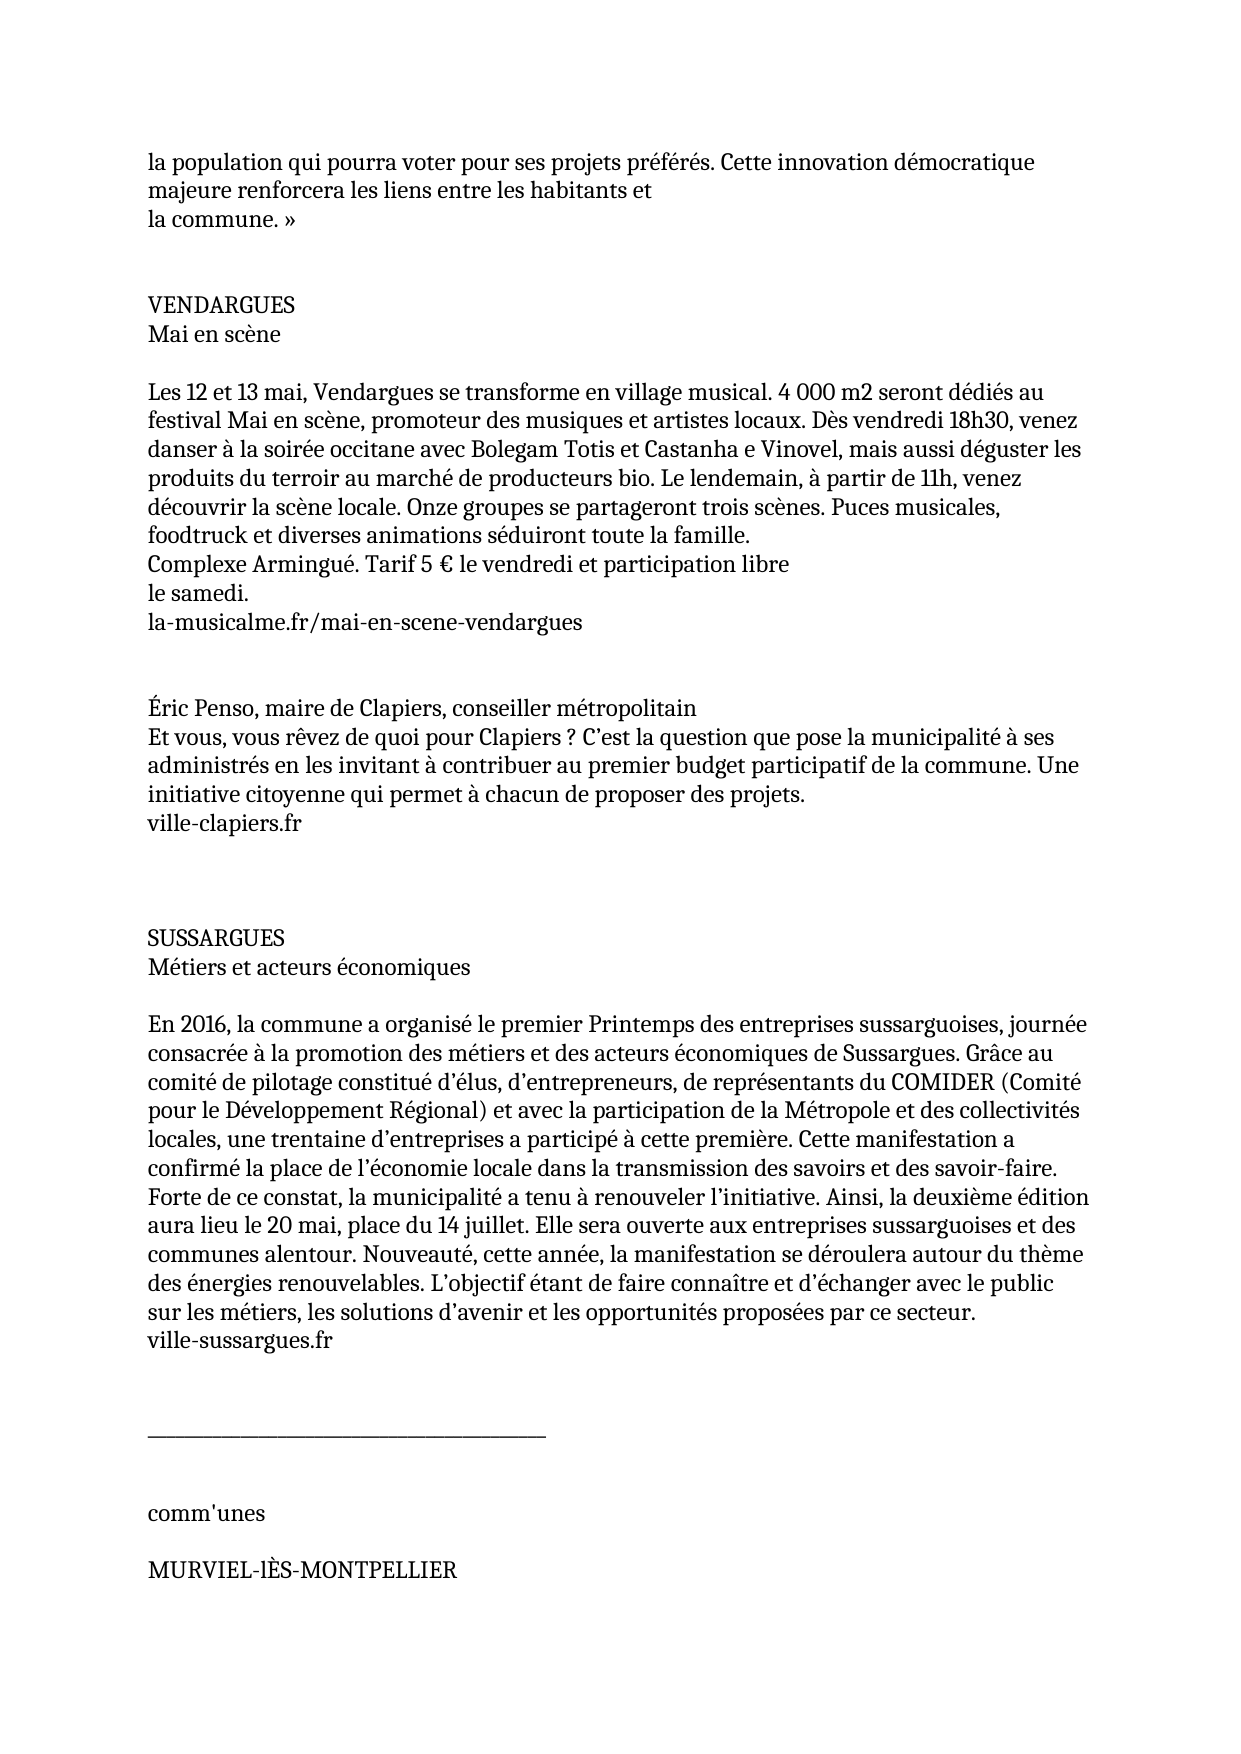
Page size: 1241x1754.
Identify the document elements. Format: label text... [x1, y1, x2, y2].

text la-musicalme.fr/mai-en-scene-vendargues [148, 608, 1093, 636]
text Et vous, vous rêvez de quoi pour Clapiers ? C’est la question que pose la municipalité à ses administrés en les invitant à contribuer au premier budget participatif de la commune. Une initiative citoyenne qui permet à chacun de proposer des projets. [148, 723, 1093, 809]
text comm'unes [148, 1499, 1093, 1528]
text MURVIEL-lÈS-MONTPELLIER [148, 1556, 1093, 1585]
text ville-clapiers.fr [148, 809, 1093, 838]
text Mai en scène [148, 320, 1093, 349]
text Complexe Armingué. Tarif 5 € le vendredi et participation libre le samedi. [148, 550, 1093, 608]
text En 2016, la commune a organisé le premier Printemps des entreprises sussarguoises, journée consacrée à la promotion des métiers et des acteurs économiques de Sussargues. Grâce au comité de pilotage constitué d’élus, d’entrepreneurs, de représentants du COMIDER (Comité pour le Développement Régional) et avec la participation de la Métropole et des collectivités locales, une trentaine d’entreprises a participé à cette première. Cette manifestation a confirmé la place de l’économie locale dans la transmission des savoirs et des savoir-faire. Forte de ce constat, la municipalité a tenu à renouveler l’initiative. Ainsi, la deuxième édition aura lieu le 20 mai, place du 14 juillet. Elle sera ouverte aux entreprises sussarguoises et des communes alentour. Nouveauté, cette année, la manifestation se déroulera autour du thème des énergies renouvelables. L’objectif étant de faire connaître et d’échanger avec le public sur les métiers, les solutions d’avenir et les opportunités proposées par ce secteur. [148, 1010, 1093, 1326]
text Métiers et acteurs économiques [148, 953, 1093, 981]
text ville-sussargues.fr [148, 1326, 1093, 1355]
text Les 12 et 13 mai, Vendargues se transforme en village musical. 4 000 m2 seront dédiés au festival Mai en scène, promoteur des musiques et artistes locaux. Dès vendredi 18h30, venez danser à la soirée occitane avec Bolegam Totis et Castanha e Vinovel, mais aussi déguster les produits du terroir au marché de producteurs bio. Le lendemain, à partir de 11h, venez découvrir la scène locale. Onze groupes se partageront trois scènes. Puces musicales, foodtruck et diverses animations séduiront toute la famille. [148, 378, 1093, 550]
text Éric Penso, maire de Clapiers, conseiller métropolitain [148, 694, 1093, 723]
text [148, 148, 1093, 234]
text VENDARGUES [148, 291, 1093, 320]
text SUSSARGUES [148, 924, 1093, 953]
text ___________________________________________ [148, 1413, 1093, 1441]
